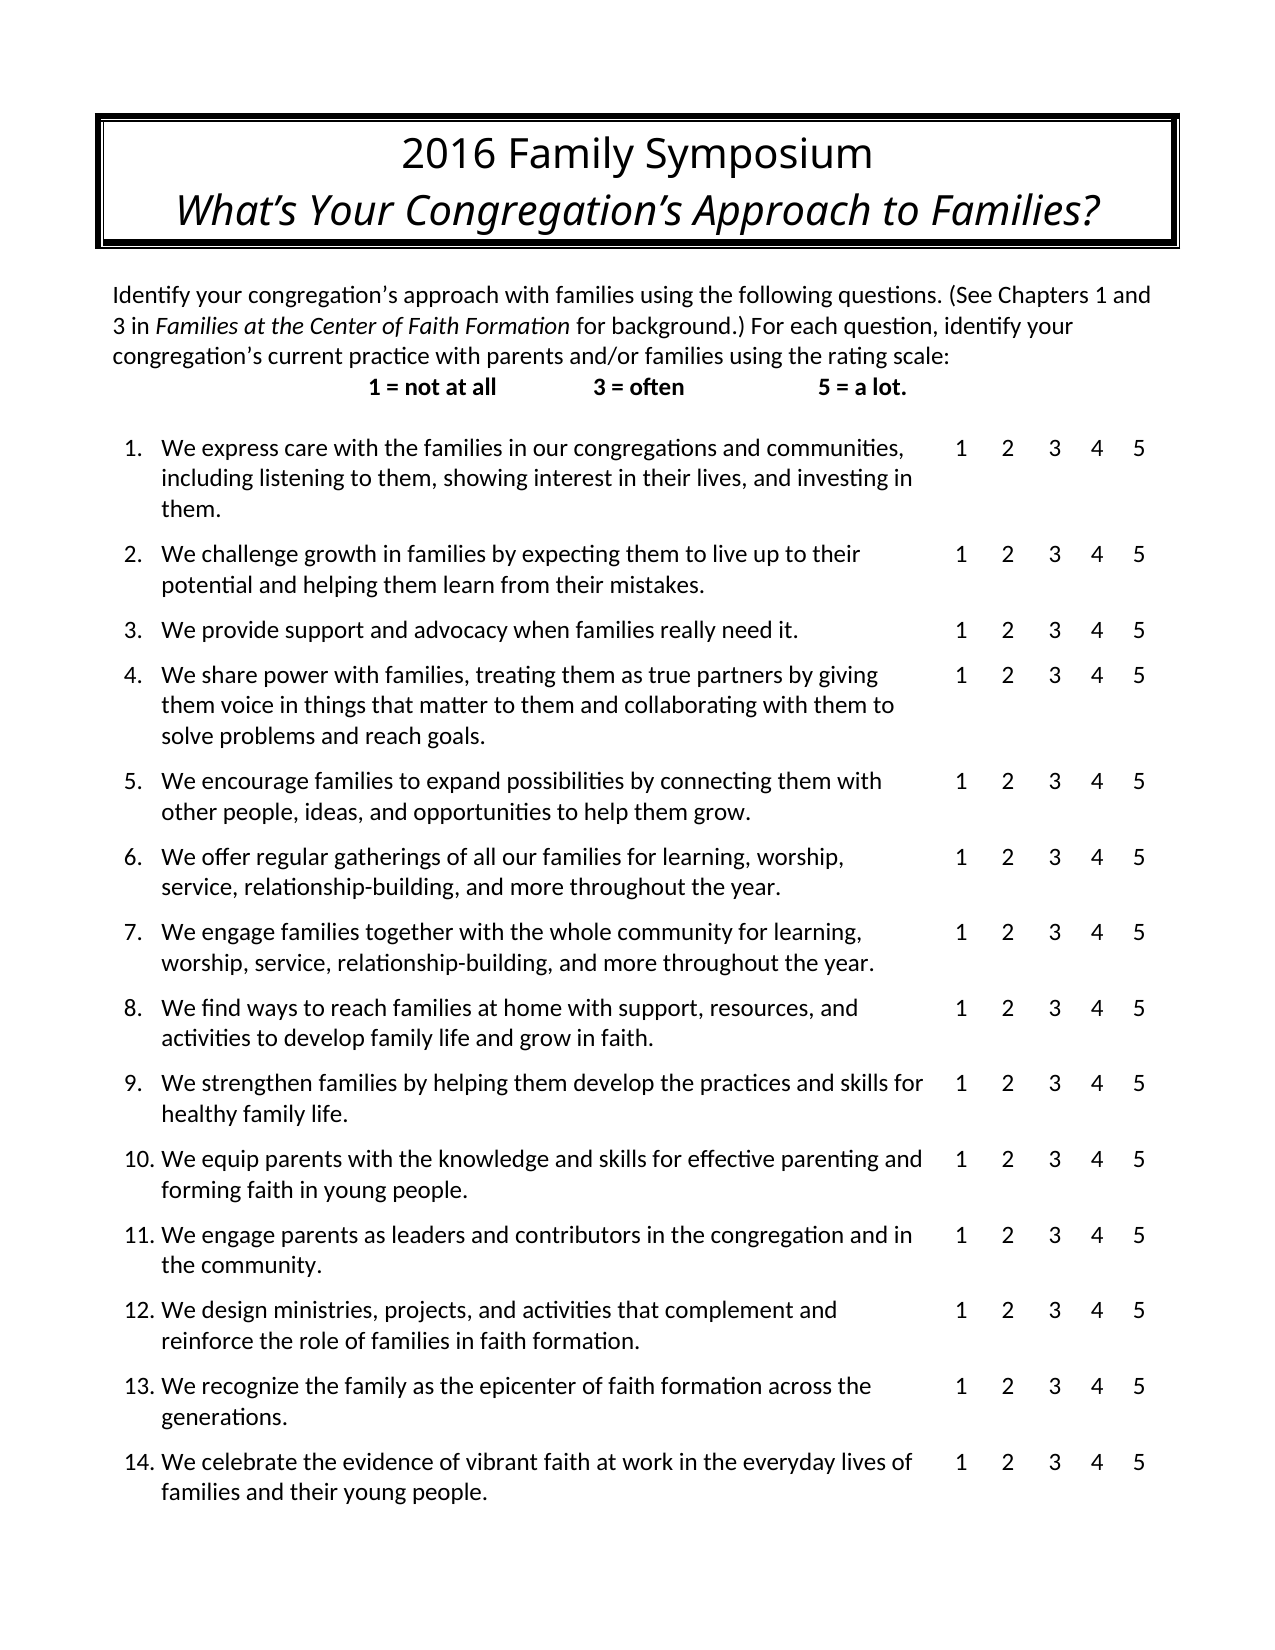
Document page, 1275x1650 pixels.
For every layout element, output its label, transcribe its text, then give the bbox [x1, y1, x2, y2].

table_header 5 [1116, 432, 1162, 538]
table_cell 3 [1031, 992, 1078, 1068]
table_cell 3 [1031, 614, 1078, 659]
table_cell 2 [984, 992, 1031, 1068]
table_cell 4 [1078, 992, 1116, 1068]
table_cell 4 [1078, 1219, 1116, 1294]
table_cell 5 [1116, 1295, 1162, 1370]
table_cell 3 [1031, 1219, 1078, 1294]
table_cell 2 [984, 916, 1031, 992]
table_cell 5 [1116, 916, 1162, 992]
table_cell 3 [1031, 1068, 1078, 1143]
table_cell 1 [938, 916, 984, 992]
table_cell We share power with families, treating them as true partners by giving them voice in things that matter to them and collaborating with them to solve problems and reach goals. [113, 659, 937, 765]
table_cell 1 [938, 1068, 984, 1143]
table_cell 2 [984, 1295, 1031, 1370]
table_cell 1 [938, 659, 984, 765]
table_cell 5 [1116, 1219, 1162, 1294]
table_cell We engage parents as leaders and contributors in the congregation and in the community. [113, 1219, 937, 1294]
table_cell 4 [1078, 659, 1116, 765]
table_cell 3 [1031, 765, 1078, 841]
table_cell 3 [1031, 538, 1078, 614]
table_cell 2 [984, 614, 1031, 659]
table_cell 1 [938, 1143, 984, 1219]
table_cell 5 [1116, 1370, 1162, 1446]
table_cell 4 [1078, 1370, 1116, 1446]
table_cell 3 [1031, 1370, 1078, 1446]
table_cell 5 [1116, 992, 1162, 1068]
table_cell 5 [1116, 538, 1162, 614]
table_cell 1 [938, 765, 984, 841]
table_cell We encourage families to expand possibilities by connecting them with other people, ideas, and opportunities to help them grow. [113, 765, 937, 841]
table_cell We offer regular gatherings of all our families for learning, worship, service, relationship-building, and more throughout the year. [113, 841, 937, 916]
table_cell 2 [984, 765, 1031, 841]
table_header 4 [1078, 432, 1116, 538]
text Identify your congregation’s approach with families using the following questions. (See Chapters 1 and 3 in Families at the Center of Faith Formation for background.) For each question, identify your congregation’s current practice with parents and/or families using the rating scale: [112, 279, 1162, 371]
table_cell We provide support and advocacy when families really need it. [113, 614, 937, 659]
table_header 2 [984, 432, 1031, 538]
table_cell 2 [984, 1068, 1031, 1143]
table_cell 2 [984, 841, 1031, 916]
table_cell 2 [984, 1219, 1031, 1294]
table_cell 1 [938, 841, 984, 916]
subtitle What’s Your Congregation’s Approach to Families? [104, 169, 1171, 239]
table_header We express care with the families in our congregations and communities, including listening to them, showing interest in their lives, and investing in them. [113, 432, 937, 538]
table_cell 5 [1116, 1068, 1162, 1143]
table_cell 3 [1031, 916, 1078, 992]
table_cell 2 [984, 659, 1031, 765]
table_cell 4 [1078, 1295, 1116, 1370]
table_cell We strengthen families by helping them develop the practices and skills for healthy family life. [113, 1068, 937, 1143]
table_cell 4 [1078, 1446, 1116, 1507]
table_cell 1 [938, 614, 984, 659]
table_cell 4 [1078, 765, 1116, 841]
table_cell We challenge growth in families by expecting them to live up to their potential and helping them learn from their mistakes. [113, 538, 937, 614]
table_cell 1 [938, 1446, 984, 1507]
table_cell 4 [1078, 538, 1116, 614]
table_cell 1 [938, 992, 984, 1068]
table_cell 1 [938, 1370, 984, 1446]
table_cell 5 [1116, 1446, 1162, 1507]
table_cell 4 [1078, 1143, 1116, 1219]
table_cell 3 [1031, 1446, 1078, 1507]
table_cell 2 [984, 1446, 1031, 1507]
table_cell 4 [1078, 841, 1116, 916]
table_cell 2 [984, 1143, 1031, 1219]
table_cell 1 [938, 538, 984, 614]
table_cell 4 [1078, 614, 1116, 659]
table_cell 5 [1116, 614, 1162, 659]
table_cell 5 [1116, 765, 1162, 841]
table_cell 5 [1116, 659, 1162, 765]
table_header 3 [1031, 432, 1078, 538]
table_cell 5 [1116, 841, 1162, 916]
table_cell 2 [984, 1370, 1031, 1446]
table_cell 1 [938, 1219, 984, 1294]
table_cell We celebrate the evidence of vibrant faith at work in the everyday lives of families and their young people. [113, 1446, 937, 1507]
table_cell We find ways to reach families at home with support, resources, and activities to develop family life and grow in faith. [113, 992, 937, 1068]
table_cell We engage families together with the whole community for learning, worship, service, relationship-building, and more throughout the year. [113, 916, 937, 992]
table_cell 2 [984, 538, 1031, 614]
table_cell We equip parents with the knowledge and skills for effective parenting and forming faith in young people. [113, 1143, 937, 1219]
table_cell 5 [1116, 1143, 1162, 1219]
table_cell 3 [1031, 1295, 1078, 1370]
table_header 1 [938, 432, 984, 538]
table_cell 3 [1031, 1143, 1078, 1219]
subtitle 2016 Family Symposium [104, 122, 1171, 169]
table_cell We recognize the family as the epicenter of faith formation across the generations. [113, 1370, 937, 1446]
table_cell 3 [1031, 841, 1078, 916]
text 1 = not at all 3 = often 5 = a lot. [112, 371, 1162, 402]
table_cell 4 [1078, 916, 1116, 992]
table_cell 1 [938, 1295, 984, 1370]
table_cell We design ministries, projects, and activities that complement and reinforce the role of families in faith formation. [113, 1295, 937, 1370]
table_cell 3 [1031, 659, 1078, 765]
table_cell 4 [1078, 1068, 1116, 1143]
